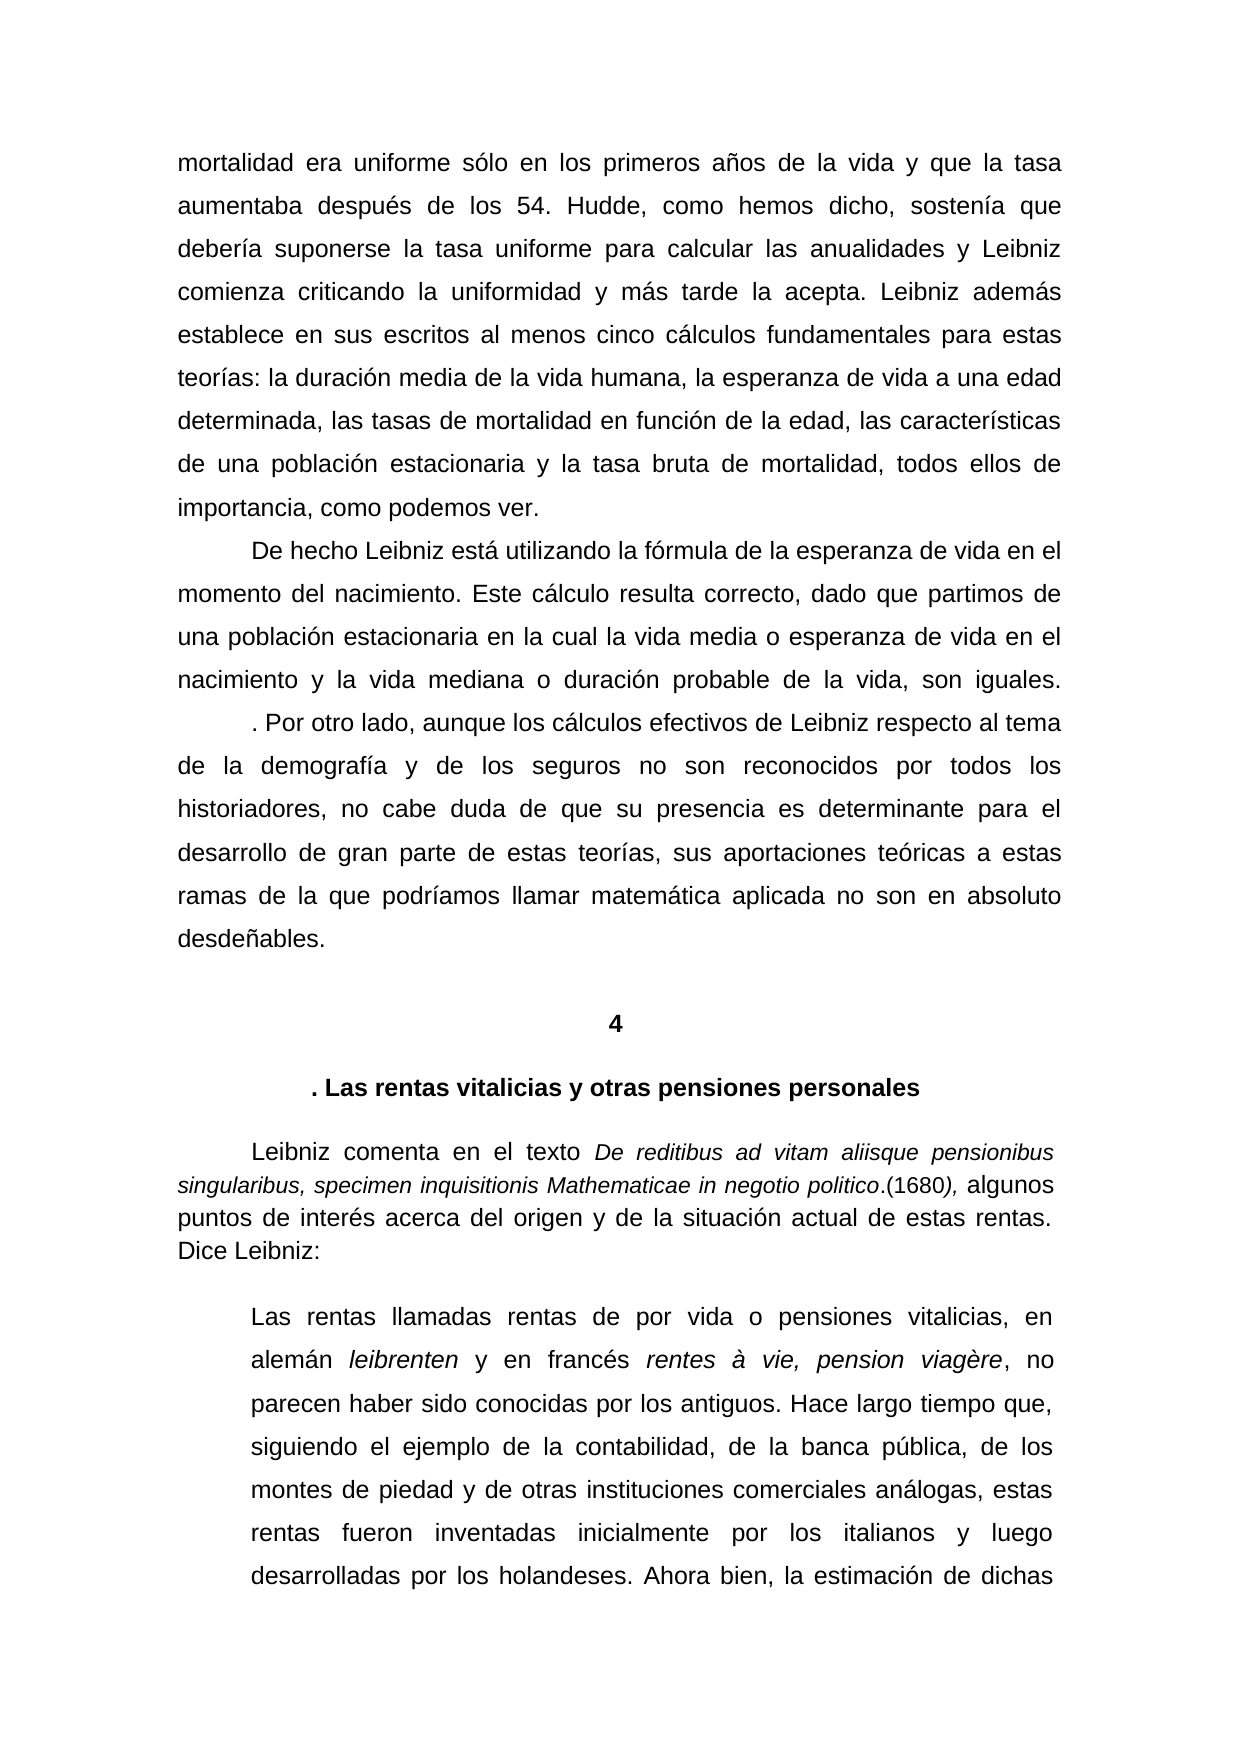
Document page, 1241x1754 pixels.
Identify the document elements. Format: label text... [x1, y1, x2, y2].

text 4 [177, 1009, 1054, 1038]
text De hecho Leibniz está utilizando la fórmula de la esperanza de vida en el momento del nacimiento. Este cálculo resulta correcto, dado que partimos de una población estacionaria en la cual la vida media o esperanza de vida en el nacimiento y la vida mediana o duración probable de la vida, son iguales. . Por otro lado, aunque los cálculos efectivos de Leibniz respecto al tema de la demografía y de los seguros no son reconocidos por todos los historiadores, no cabe duda de que su presencia es determinante para el desarrollo de gran parte de estas teorías, sus aportaciones teóricas a estas ramas de la que podríamos llamar matemática aplicada no son en absoluto desdeñables. [177, 536, 1063, 953]
text Leibniz comenta en el texto De reditibus ad vitam aliisque pensionibus singularibus, specimen inquisitionis Mathematicae in negotio politico.(1680), algunos puntos de interés acerca del origen y de la situación actual de estas rentas. Dice Leibniz: [177, 1137, 1054, 1265]
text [251, 1302, 1054, 1590]
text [177, 148, 1063, 521]
text . Las rentas vitalicias y otras pensiones personales [177, 1073, 1054, 1102]
